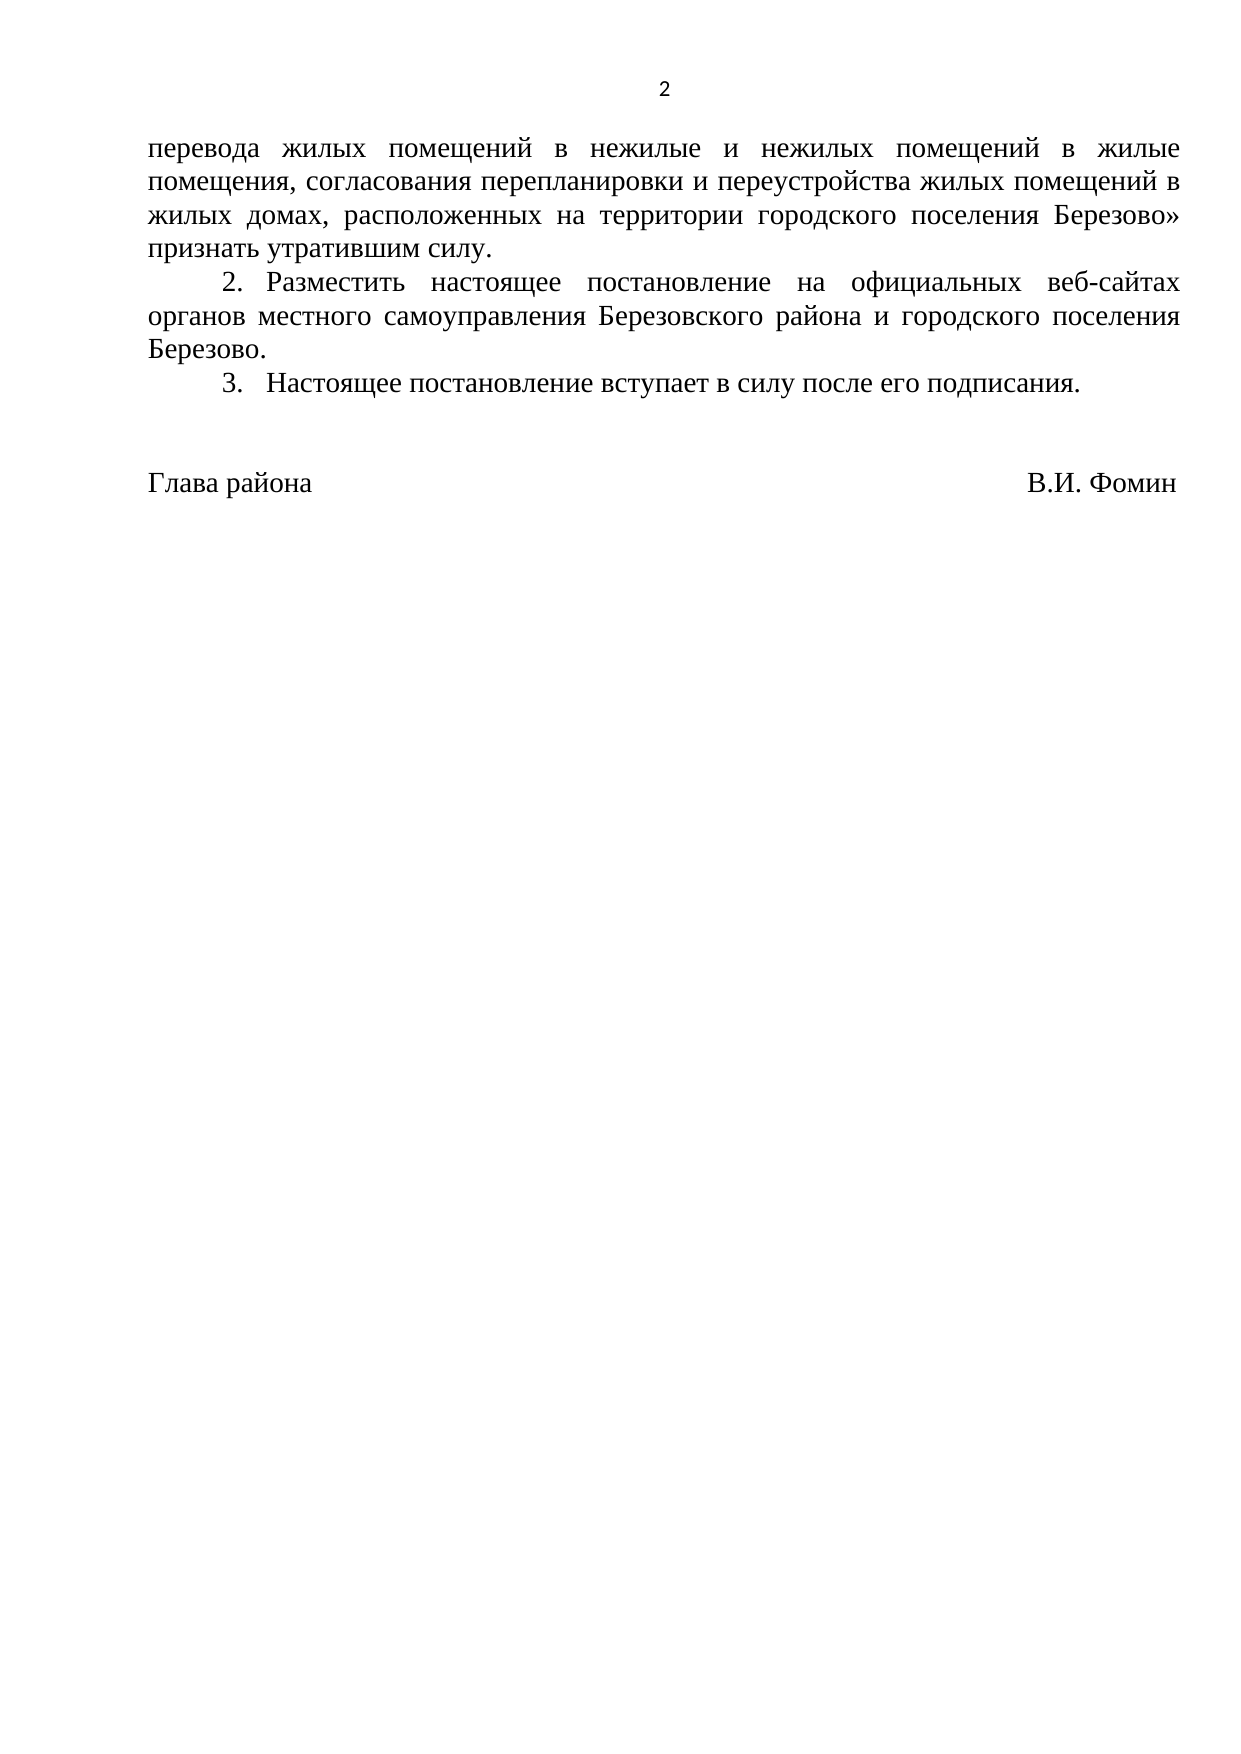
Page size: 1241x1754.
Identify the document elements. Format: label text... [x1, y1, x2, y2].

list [148, 130, 1181, 264]
list Настоящее постановление вступает в силу после его подписания. [148, 365, 1181, 398]
list Разместить настоящее постановление на официальных веб-сайтах органов местного самоуправления Березовского района и городского поселения Березово. [148, 264, 1181, 365]
text Глава района В.И. Фомин [148, 465, 1181, 499]
